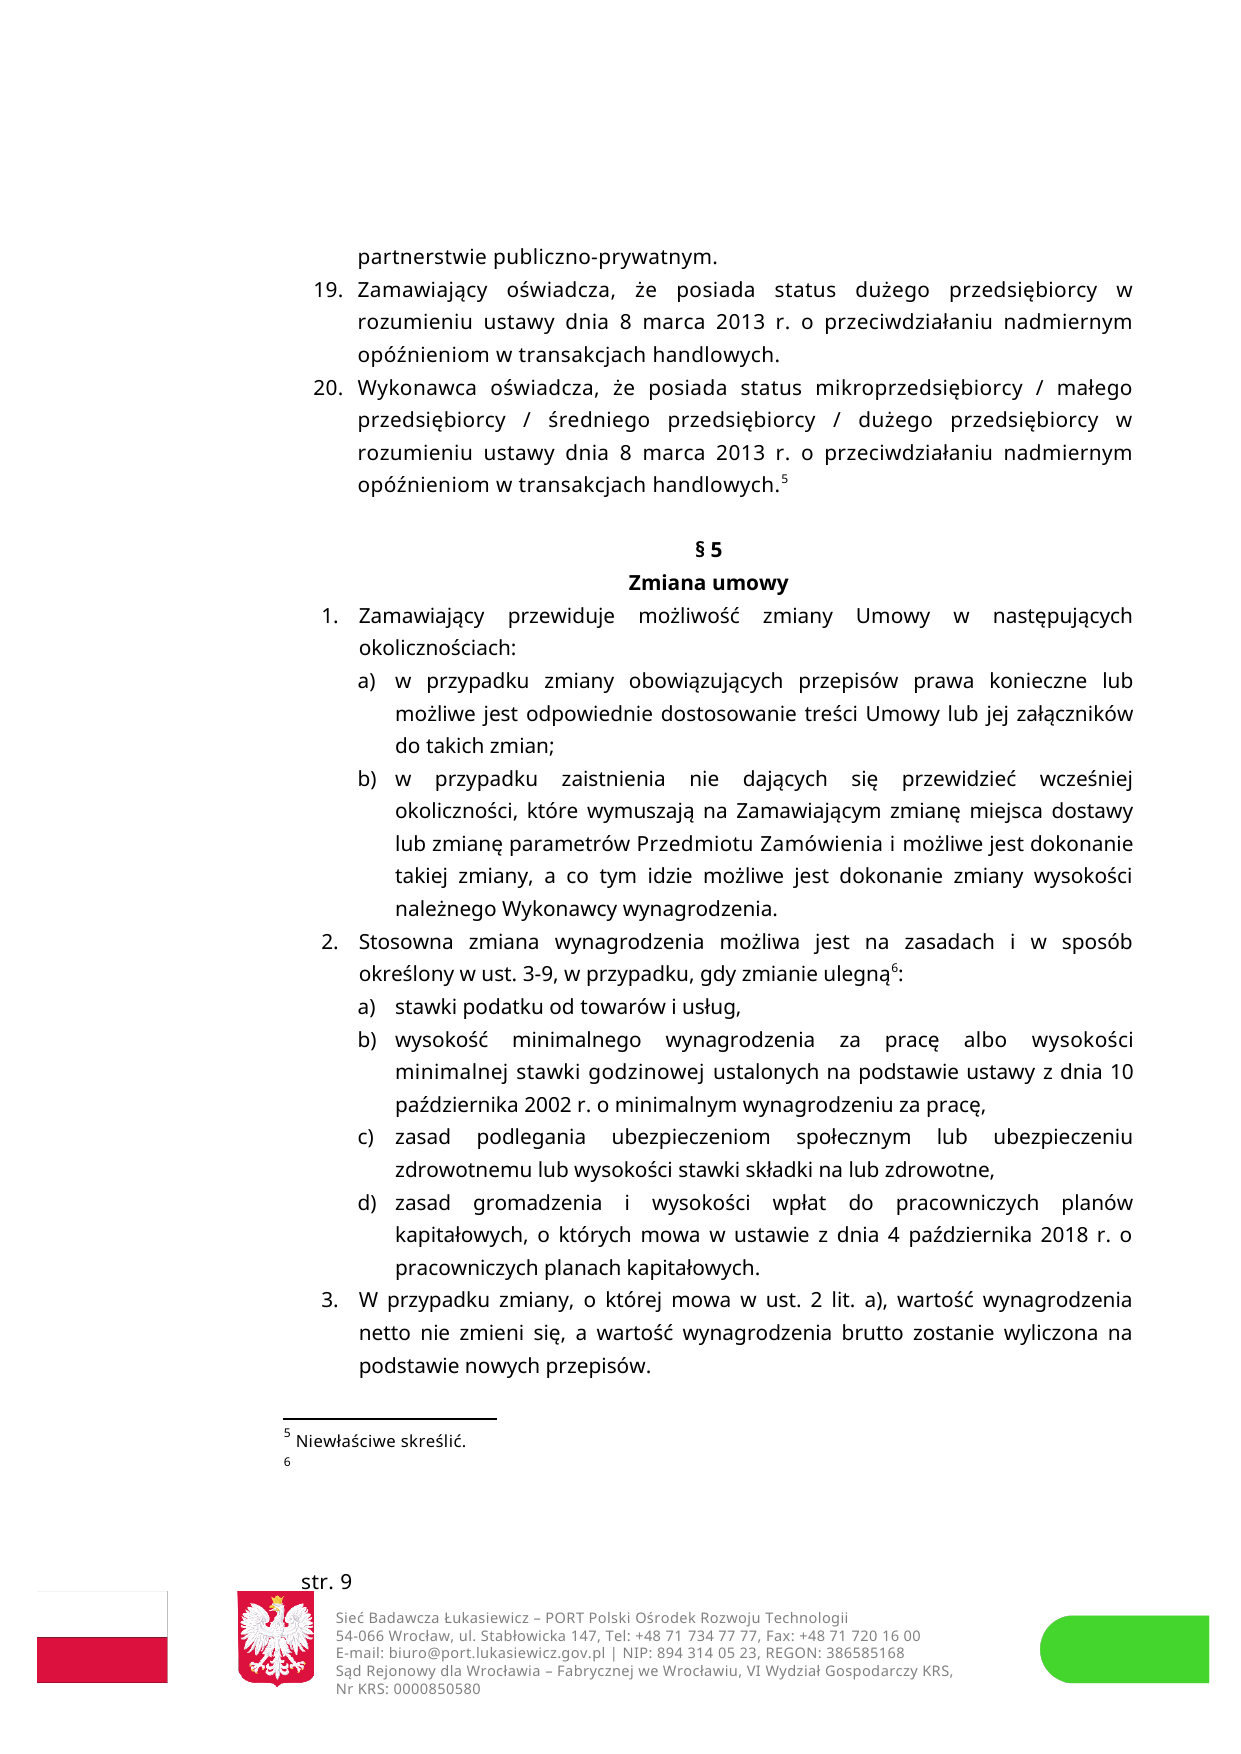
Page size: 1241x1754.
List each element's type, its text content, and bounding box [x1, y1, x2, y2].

list w przypadku zmiany obowiązujących przepisów prawa konieczne lub możliwe jest odpowiednie dostosowanie treści Umowy lub jej załączników do takich zmian; [357, 666, 1134, 760]
list Stosowna zmiana wynagrodzenia możliwa jest na zasadach i w sposób określony w ust. 3-9, w przypadku, gdy zmianie ulegną: [321, 927, 1134, 988]
list wysokość minimalnego wynagrodzenia za pracę albo wysokości minimalnej stawki godzinowej ustalonych na podstawie ustawy z dnia 10 października 2002 r. o minimalnym wynagrodzeniu za pracę, [357, 1025, 1134, 1118]
list w przypadku zaistnienia nie dających się przewidzieć wcześniej okoliczności, które wymuszają na Zamawiającym zmianę miejsca dostawy lub zmianę parametrów Przedmiotu Zamówienia i możliwe jest dokonanie takiej zmiany, a co tym idzie możliwe jest dokonanie zmiany wysokości należnego Wykonawcy wynagrodzenia. [357, 764, 1134, 923]
list Wykonawca oświadcza, że posiada status mikroprzedsiębiorcy / małego przedsiębiorcy / średniego przedsiębiorcy / dużego przedsiębiorcy w rozumieniu ustawy dnia 8 marca 2013 r. o przeciwdziałaniu nadmiernym opóźnieniom w transakcjach handlowych. [313, 373, 1134, 499]
list stawki podatku od towarów i usług, [357, 992, 1134, 1021]
picture [1036, 1611, 1239, 1752]
list Zamawiający przewiduje możliwość zmiany Umowy w następujących okolicznościach: [321, 601, 1134, 662]
picture [35, 1591, 314, 1686]
text § 5 [283, 536, 1134, 564]
list zasad podlegania ubezpieczeniom społecznym lub ubezpieczeniu zdrowotnemu lub wysokości stawki składki na lub zdrowotne, [357, 1122, 1134, 1183]
list zasad gromadzenia i wysokości wpłat do pracowniczych planów kapitałowych, o których mowa w ustawie z dnia 4 października 2018 r. o pracowniczych planach kapitałowych. [357, 1188, 1134, 1281]
text Zmiana umowy [283, 568, 1134, 597]
list W przypadku zmiany, o której mowa w ust. 2 lit. a), wartość wynagrodzenia netto nie zmieni się, a wartość wynagrodzenia brutto zostanie wyliczona na podstawie nowych przepisów. [321, 1286, 1134, 1379]
list Zamawiający oświadcza, że posiada status dużego przedsiębiorcy w rozumieniu ustawy dnia 8 marca 2013 r. o przeciwdziałaniu nadmiernym opóźnieniom w transakcjach handlowych. [313, 275, 1134, 368]
